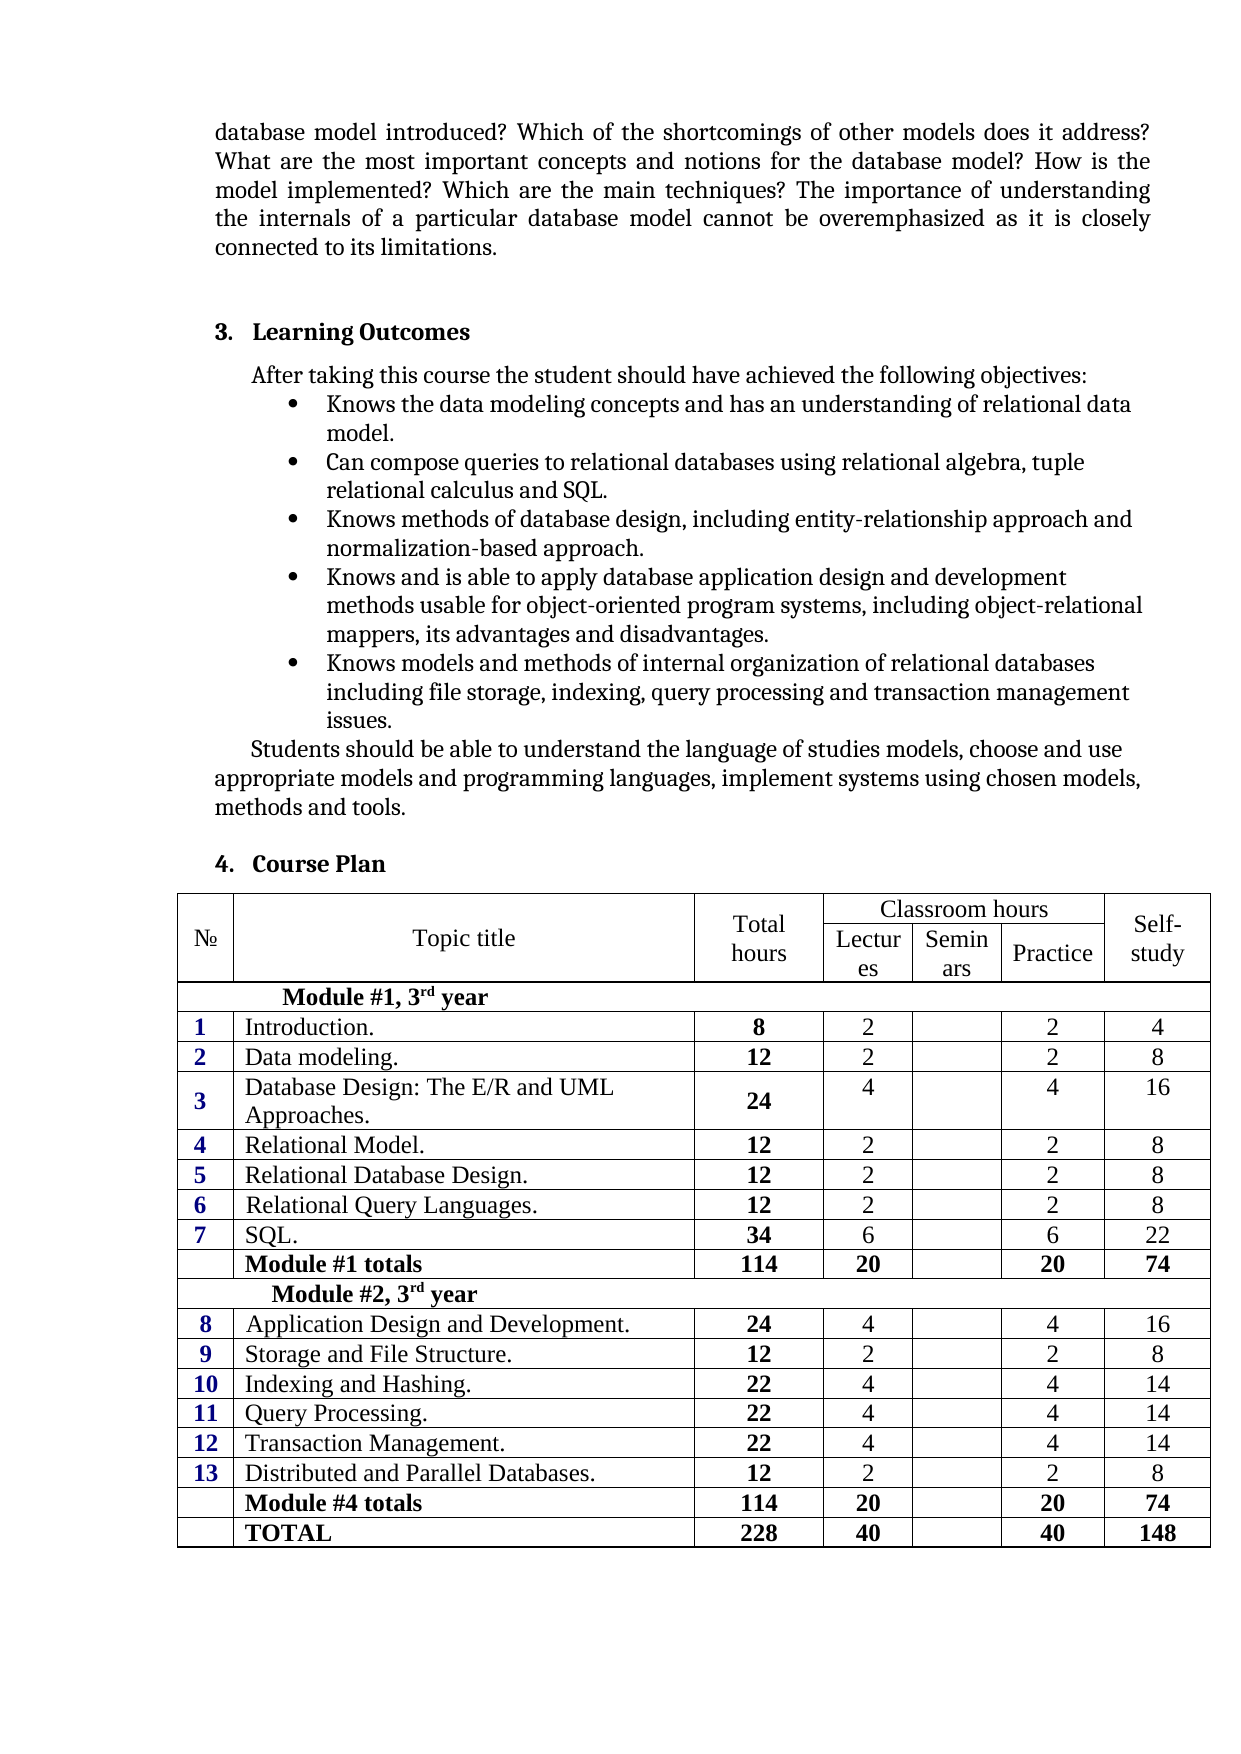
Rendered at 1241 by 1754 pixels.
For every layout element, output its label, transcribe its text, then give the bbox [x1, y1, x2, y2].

table_cell 74 [1105, 1250, 1210, 1278]
table_header № [178, 894, 233, 981]
table_cell 8 [1105, 1130, 1210, 1159]
table_cell Distributed and Parallel Databases. [234, 1458, 694, 1487]
table_cell 2 [1002, 1458, 1104, 1487]
table_cell 2 [1002, 1130, 1104, 1159]
table_cell [178, 1488, 233, 1517]
table_cell 22 [1105, 1220, 1210, 1248]
table_cell [913, 1160, 1001, 1189]
table_cell 4 [1002, 1072, 1104, 1129]
table_cell 12 [695, 1042, 823, 1071]
table_cell 12 [695, 1130, 823, 1159]
table_cell 8 [695, 1012, 823, 1041]
table_cell [913, 1250, 1001, 1278]
table_cell [913, 1190, 1001, 1219]
list Learning Outcomes [215, 318, 1152, 347]
text After taking this course the student should have achieved the following objectives: [214, 361, 1152, 390]
table_cell 2 [1002, 1339, 1104, 1368]
table_cell 12 [695, 1190, 823, 1219]
table_cell 20 [824, 1250, 912, 1278]
table_cell [913, 1042, 1001, 1071]
table_cell 228 [695, 1518, 823, 1546]
list Course Plan [215, 850, 1152, 879]
table_cell [913, 1130, 1001, 1159]
table_cell 20 [1002, 1250, 1104, 1278]
table_cell [913, 1309, 1001, 1338]
table_cell Module #1 totals [234, 1250, 694, 1278]
table_cell 40 [1002, 1518, 1104, 1546]
table_cell 74 [1105, 1488, 1210, 1517]
table_cell 114 [695, 1250, 823, 1278]
table_cell Database Design: The E/R and UML Approaches. [234, 1072, 694, 1129]
table_cell 4 [1002, 1369, 1104, 1397]
table_cell Indexing and Hashing. [234, 1369, 694, 1397]
table_cell 4 [824, 1072, 912, 1129]
table_cell [178, 1250, 233, 1278]
table_cell 8 [1105, 1042, 1210, 1071]
table_cell 22 [695, 1399, 823, 1427]
table_cell Transaction Management. [234, 1428, 694, 1457]
table_cell [913, 1428, 1001, 1457]
table_cell 2 [824, 1458, 912, 1487]
list Knows the data modeling concepts and has an understanding of relational data model. [288, 390, 1152, 447]
table_cell 2 [1002, 1160, 1104, 1189]
table_cell 13 [178, 1458, 233, 1487]
table_cell 12 [695, 1458, 823, 1487]
table_cell 2 [824, 1190, 912, 1219]
table_cell 12 [178, 1428, 233, 1457]
table_cell 4 [824, 1428, 912, 1457]
table_cell 4 [824, 1309, 912, 1338]
table_cell 7 [178, 1220, 233, 1248]
table_cell 6 [178, 1190, 233, 1219]
table_cell 20 [824, 1488, 912, 1517]
table_cell 34 [695, 1220, 823, 1248]
table_cell 22 [695, 1428, 823, 1457]
table_cell 4 [1002, 1428, 1104, 1457]
table_cell TOTAL [234, 1518, 694, 1546]
table_cell 14 [1105, 1399, 1210, 1427]
table_cell Module #4 totals [234, 1488, 694, 1517]
table_cell 8 [1105, 1339, 1210, 1368]
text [215, 118, 1152, 262]
table_cell [913, 1012, 1001, 1041]
list Can compose queries to relational databases using relational algebra, tuple relational calculus and SQL. [288, 447, 1152, 505]
table_cell [178, 1518, 233, 1546]
table_cell 8 [1105, 1160, 1210, 1189]
table_cell [913, 1518, 1001, 1546]
table_cell 2 [1002, 1012, 1104, 1041]
list Knows models and methods of internal organization of relational databases including file storage, indexing, query processing and transaction management issues. [288, 649, 1152, 735]
list Knows methods of database design, including entity-relationship approach and normalization-based approach. [288, 505, 1152, 562]
table_cell Relational Database Design. [234, 1160, 694, 1189]
table_cell Practice [1002, 924, 1104, 981]
table_cell 4 [1105, 1012, 1210, 1041]
table_cell 8 [1105, 1458, 1210, 1487]
table_cell 4 [824, 1369, 912, 1397]
table_cell 24 [695, 1309, 823, 1338]
table_cell 2 [1002, 1190, 1104, 1219]
table_cell Module #2, 3rd year [178, 1279, 1210, 1308]
table_cell [913, 1399, 1001, 1427]
table_cell [913, 1339, 1001, 1368]
table_cell 22 [695, 1369, 823, 1397]
table_cell 148 [1105, 1518, 1210, 1546]
table_cell 6 [824, 1220, 912, 1248]
table_cell Module #1, 3rd year [178, 983, 1210, 1011]
table_cell 20 [1002, 1488, 1104, 1517]
table_cell 3 [178, 1072, 233, 1129]
table_cell Data modeling. [234, 1042, 694, 1071]
table_cell Relational Model. [234, 1130, 694, 1159]
table_cell [913, 1369, 1001, 1397]
table_cell 9 [178, 1339, 233, 1368]
table_cell 16 [1105, 1072, 1210, 1129]
table_cell 2 [1002, 1042, 1104, 1071]
table_cell 12 [695, 1339, 823, 1368]
table_cell 2 [178, 1042, 233, 1071]
table_cell [913, 1458, 1001, 1487]
table_cell 8 [1105, 1190, 1210, 1219]
table_cell 10 [178, 1369, 233, 1397]
table_cell SQL. [234, 1220, 694, 1248]
table_cell [913, 1072, 1001, 1129]
table_cell 1 [178, 1012, 233, 1041]
table_cell 114 [695, 1488, 823, 1517]
table_cell 2 [824, 1160, 912, 1189]
table_cell Application Design and Development. [234, 1309, 694, 1338]
table_cell 11 [178, 1399, 233, 1427]
table_cell Introduction. [234, 1012, 694, 1041]
table_header Classroom hours [824, 894, 1104, 923]
table_cell 2 [824, 1012, 912, 1041]
table_header Self-study [1105, 894, 1210, 981]
table_cell 4 [824, 1399, 912, 1427]
table_cell Seminars [913, 924, 1001, 981]
table_cell 4 [1002, 1399, 1104, 1427]
table_cell Relational Query Languages. [234, 1190, 694, 1219]
table_cell 14 [1105, 1369, 1210, 1397]
table_cell 6 [1002, 1220, 1104, 1248]
table_cell [913, 1220, 1001, 1248]
table_cell Query Processing. [234, 1399, 694, 1427]
table_cell 4 [178, 1130, 233, 1159]
table_cell [913, 1488, 1001, 1517]
table_header Topic title [234, 894, 694, 981]
table_cell 40 [824, 1518, 912, 1546]
table_cell 8 [178, 1309, 233, 1338]
table_cell 2 [824, 1130, 912, 1159]
table_cell 2 [824, 1042, 912, 1071]
text Students should be able to understand the language of studies models, choose and use appropriate models and programming languages, implement systems using chosen models, methods and tools. [214, 735, 1152, 821]
table_cell 12 [695, 1160, 823, 1189]
table_cell Storage and File Structure. [234, 1339, 694, 1368]
table_cell Lectures [824, 924, 912, 981]
table_cell 24 [695, 1072, 823, 1129]
list Knows and is able to apply database application design and development methods usable for object-oriented program systems, including object-relational mappers, its advantages and disadvantages. [288, 562, 1152, 649]
table_header Total hours [695, 894, 823, 981]
table_cell 4 [1002, 1309, 1104, 1338]
table_cell 16 [1105, 1309, 1210, 1338]
table_cell 2 [824, 1339, 912, 1368]
table_cell 14 [1105, 1428, 1210, 1457]
table_cell 5 [178, 1160, 233, 1189]
